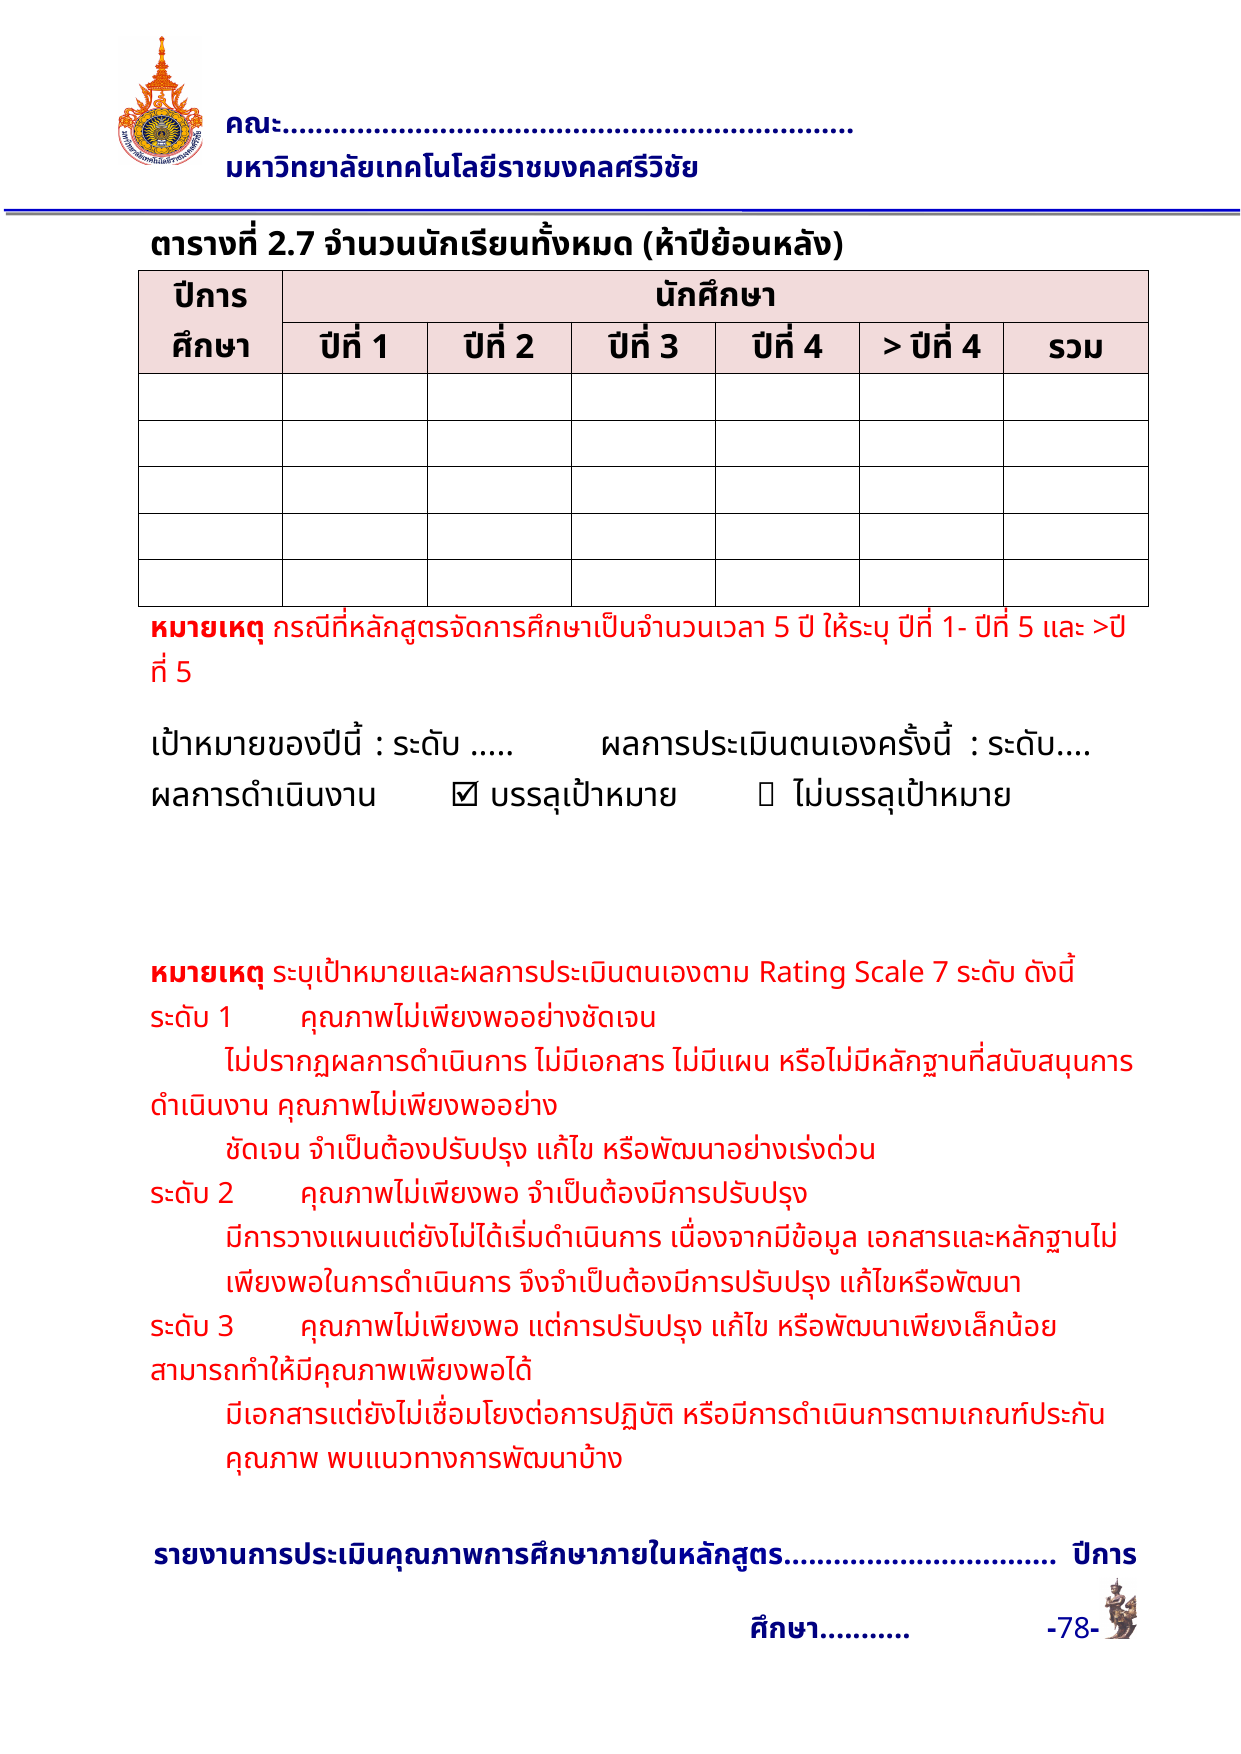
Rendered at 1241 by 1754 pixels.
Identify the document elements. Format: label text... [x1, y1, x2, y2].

text หมายเหตุ กรณีที่หลักสูตรจัดการศึกษาเป็นจำนวนเวลา 5 ปี ให้ระบุ ปีที่ 1- ปีที่ 5 และ >ปีที่ 5 [150, 607, 1137, 695]
table_cell [572, 514, 715, 559]
text มีการวางแผนแต่ยังไม่ได้เริ่มดำเนินการ เนื่องจากมีข้อมูล เอกสารและหลักฐานไม่เพียงพอในการดำเนินการ จึงจำเป็นต้องมีการปรับปรุง แก้ไขหรือพัฒนา [225, 1217, 1137, 1305]
table_cell [428, 560, 571, 606]
table_cell [1004, 467, 1148, 513]
table_header ปีการศึกษา [139, 271, 282, 373]
table_header นักศึกษา [283, 271, 1148, 322]
text ระดับ 2 คุณภาพไม่เพียงพอ จำเป็นต้องมีการปรับปรุง [150, 1173, 1137, 1217]
text ระดับ 3 คุณภาพไม่เพียงพอ แต่การปรับปรุง แก้ไข หรือพัฒนาเพียงเล็กน้อยสามารถทำให้มีคุณภาพเพียงพอได้ [150, 1305, 1137, 1393]
table_cell [716, 514, 859, 559]
table_cell [283, 467, 427, 513]
table_cell [716, 374, 859, 420]
text เป้าหมายของปีนี้ : ระดับ ..... ผลการประเมินตนเองครั้งนี้ : ระดับ.... [150, 720, 1137, 771]
table_cell [139, 421, 282, 466]
text ตารางที่ 2.7 จำนวนนักเรียนทั้งหมด (ห้าปีย้อนหลัง) [150, 219, 1137, 270]
table_cell [572, 560, 715, 606]
table_cell [1004, 560, 1148, 606]
table_cell [572, 467, 715, 513]
text ไม่ปรากฏผลการดำเนินการ ไม่มีเอกสาร ไม่มีแผน หรือไม่มีหลักฐานที่สนับสนุนการดำเนินงาน คุณภาพไม่เพียงพออย่าง ชัดเจน จำเป็นต้องปรับปรุง แก้ไข หรือพัฒนาอย่างเร่งด่วน [150, 1040, 1137, 1173]
table_cell รวม [1004, 323, 1148, 373]
table_cell [428, 421, 571, 466]
table_cell [139, 467, 282, 513]
table_cell [139, 560, 282, 606]
table_cell [716, 467, 859, 513]
table_cell ปีที่ 3 [572, 323, 715, 373]
table_cell [860, 421, 1003, 466]
table_cell [860, 374, 1003, 420]
text หมายเหตุ ระบุเป้าหมายและผลการประเมินตนเองตาม Rating Scale 7 ระดับ ดังนี้ [150, 952, 1137, 996]
table_cell ปีที่ 2 [428, 323, 571, 373]
table_cell [283, 514, 427, 559]
table_cell [428, 514, 571, 559]
table_cell [428, 467, 571, 513]
table_cell [860, 514, 1003, 559]
table_cell [572, 374, 715, 420]
table_cell [860, 467, 1003, 513]
table_cell [1004, 514, 1148, 559]
table_cell [139, 514, 282, 559]
table_cell [139, 374, 282, 420]
table_cell [283, 560, 427, 606]
table_cell [1004, 374, 1148, 420]
table_cell ปีที่ 1 [283, 323, 427, 373]
table_cell [428, 374, 571, 420]
table_cell [283, 421, 427, 466]
picture [1099, 1577, 1138, 1639]
text ระดับ 1 คุณภาพไม่เพียงพออย่างชัดเจน [150, 996, 1137, 1040]
table_cell [860, 560, 1003, 606]
table_cell [716, 421, 859, 466]
table_cell [572, 421, 715, 466]
table_cell [716, 560, 859, 606]
table_cell > ปีที่ 4 [860, 323, 1003, 373]
table_cell [1004, 421, 1148, 466]
table_cell [283, 374, 427, 420]
text ผลการดำเนินงาน บรรลุเป้าหมาย ไม่บรรลุเป้าหมาย [150, 771, 1137, 821]
picture [118, 36, 203, 165]
table_cell ปีที่ 4 [716, 323, 859, 373]
